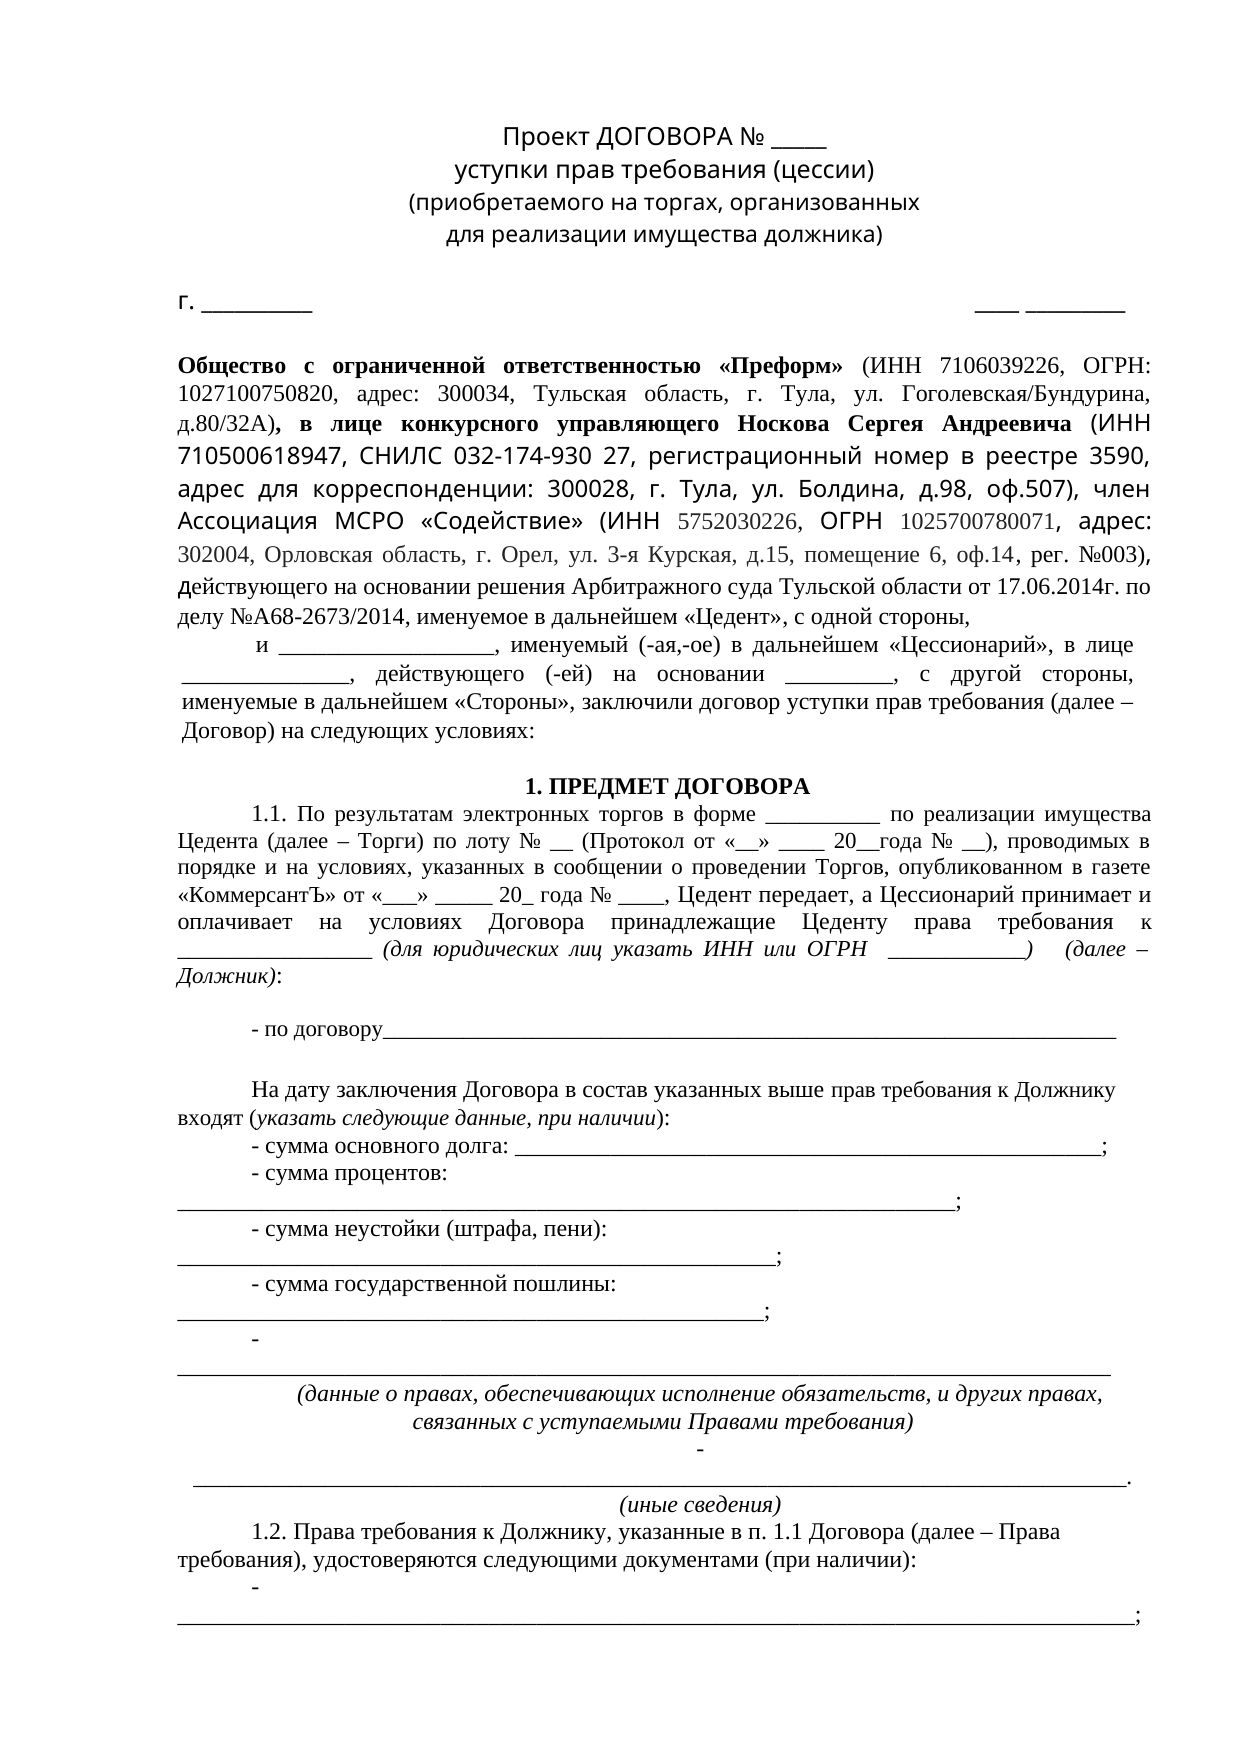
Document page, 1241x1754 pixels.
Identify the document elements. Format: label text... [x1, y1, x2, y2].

list (данные о правах, обеспечивающих исполнение обязательств, и других правах, связанных с уступаемыми Правами требования) [177, 1379, 1152, 1434]
text - сумма процентов: _________________________________________________________________; [177, 1158, 1152, 1213]
text Общество с ограниченной ответственностью «Преформ» (ИНН 7106039226, ОГРН: 1027100750820, адрес: 300034, Тульская область, г. Тула, ул. Гоголевская/Бундурина, д.80/32А), в лице конкурсного управляющего Носкова Сергея Андреевича (ИНН 710500618947, СНИЛС 032-174-930 27, регистрационный номер в реестре 3590, адрес для корреспонденции: 300028, г. Тула, ул. Болдина, д.98, оф.507), член Ассоциация МСРО «Содействие» (ИНН 5752030226, ОГРН 1025700780071, адрес: 302004, Орловская область, г. Орел, ул. 3-я Курская, д.15, помещение 6, оф.14, рег. №003), действующего на основании решения Арбитражного суда Тульской области от 17.06.2014г. по делу №А68-2673/2014, именуемое в дальнейшем «Цедент», с одной стороны, [177, 351, 1152, 629]
text для реализации имущества должника) [177, 217, 1152, 249]
list (иные сведения) [177, 1489, 1152, 1517]
text г. __________ ____ _________ [177, 283, 1152, 317]
text - по договору________________________________________________________________ [177, 1015, 1152, 1041]
text уступки прав требования (цессии) [177, 152, 1152, 186]
text - сумма неустойки (штрафа, пени): __________________________________________________; [177, 1213, 1152, 1269]
list - сумма основного долга: _________________________________________________; [177, 1131, 1152, 1158]
text - ________________________________________________________________________________; [177, 1572, 1152, 1628]
text -______________________________________________________________________________ [177, 1324, 1152, 1379]
list 1.1. По результатам электронных торгов в форме __________ по реализации имущества Цедента (далее – Торги) по лоту № __ (Протокол от «__» ____ 20__года № __), проводимых в порядке и на условиях, указанных в сообщении о проведении Торгов, опубликованном в газете «КоммерсантЪ» от «___» _____ 20_ года № ____, Цедент передает, а Цессионарий принимает и оплачивает на условиях Договора принадлежащие Цеденту права требования к _________________ (для юридических лиц указать ИНН или ОГРН ____________) (далее – Должник): [177, 799, 1152, 989]
text 1. ПРЕДМЕТ ДОГОВОРА [177, 772, 1158, 799]
text - сумма государственной пошлины: _________________________________________________; [177, 1269, 1152, 1324]
text На дату заключения Договора в состав указанных выше прав требования к Должнику входят (указать следующие данные, при наличии): [177, 1076, 1152, 1131]
text (приобретаемого на торгах, организованных [177, 186, 1152, 217]
text Проект ДОГОВОРА № _____ [177, 118, 1152, 152]
text 1.2. Права требования к Должнику, указанные в п. 1.1 Договора (далее – Права требования), удостоверяются следующими документами (при наличии): [177, 1517, 1152, 1572]
text и __________________, именуемый (-ая,-ое) в дальнейшем «Цессионарий», в лице ______________, действующего (-ей) на основании _________, с другой стороны, именуемые в дальнейшем «Стороны», заключили договор уступки прав требования (далее – Договор) на следующих условиях: [182, 630, 1135, 744]
list - ______________________________________________________________________________. [177, 1434, 1152, 1489]
